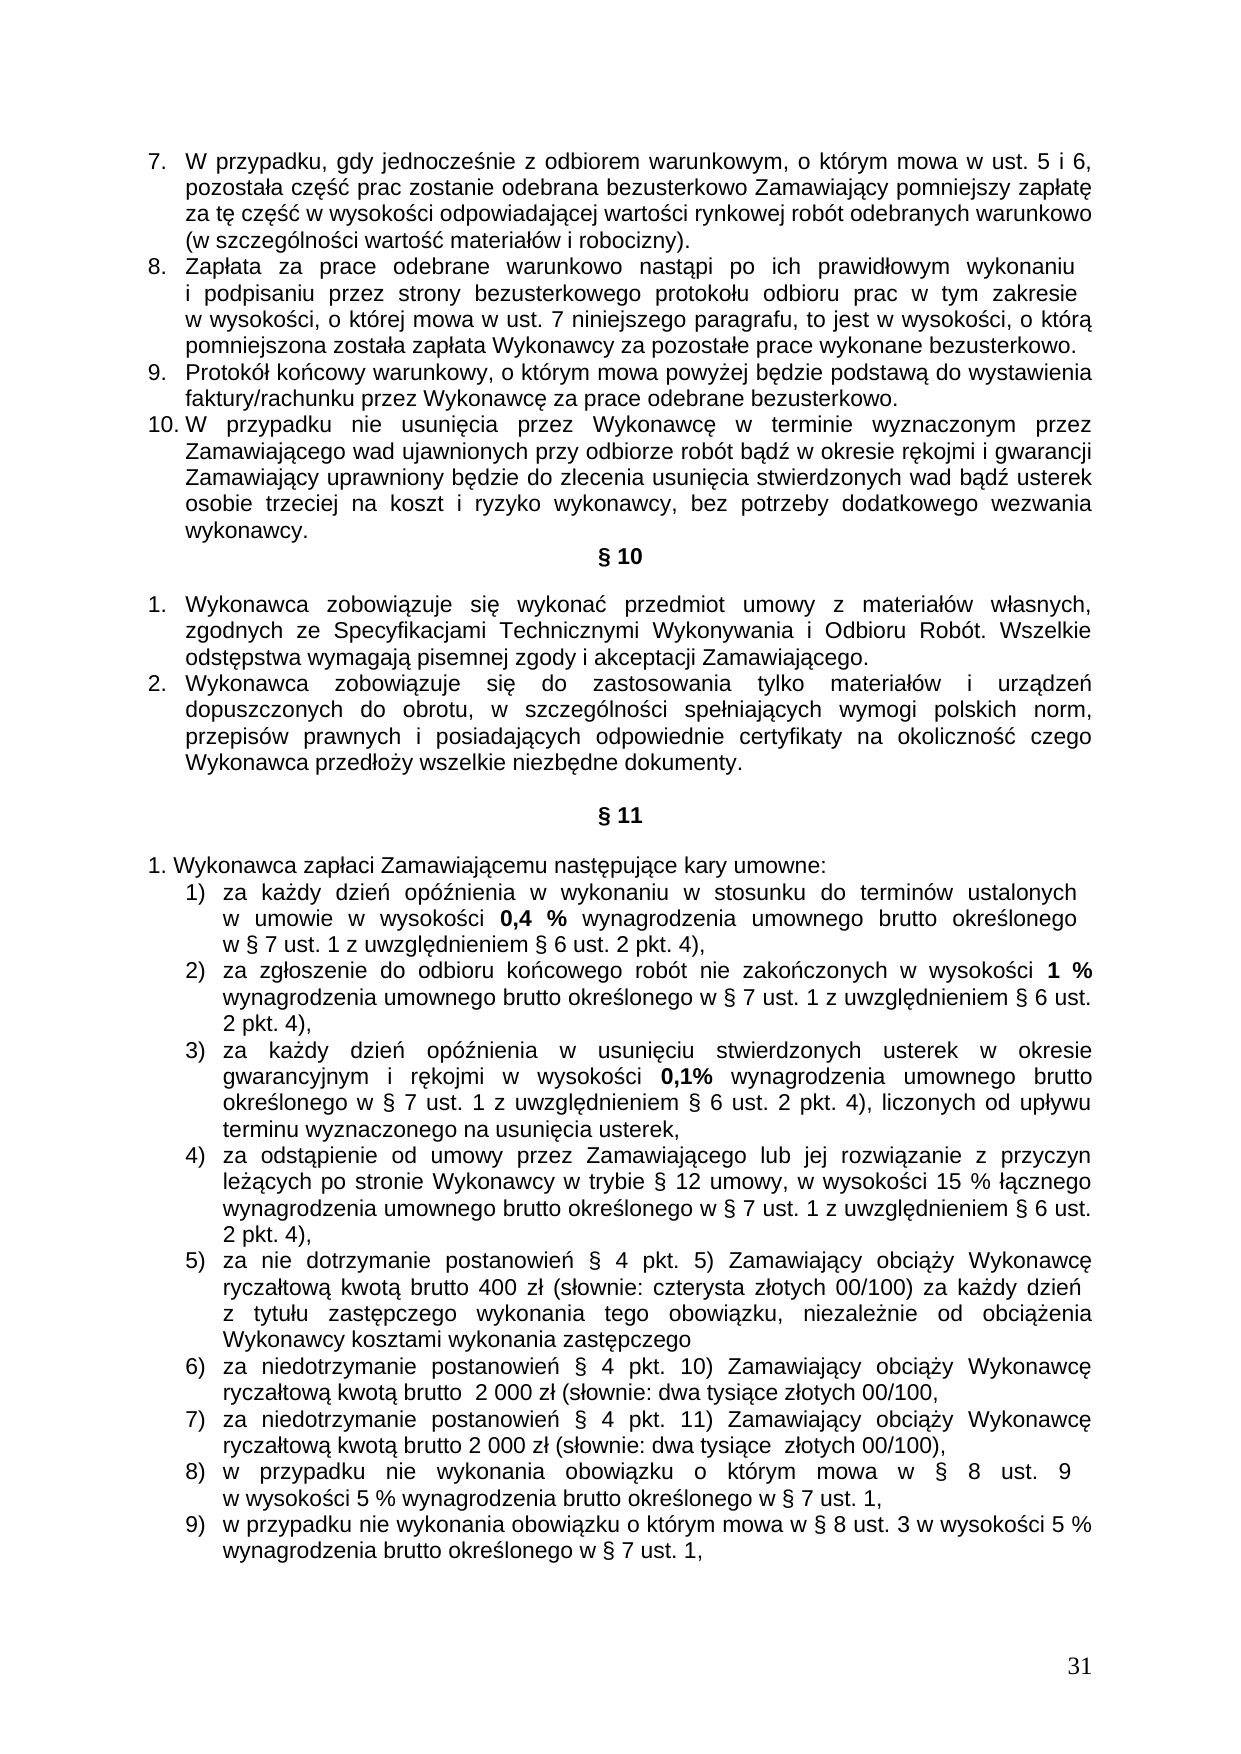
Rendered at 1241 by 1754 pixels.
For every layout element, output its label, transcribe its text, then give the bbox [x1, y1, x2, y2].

list Zapłata za prace odebrane warunkowo nastąpi po ich prawidłowym wykonaniu i podpisaniu przez strony bezusterkowego protokołu odbioru prac w tym zakresie w wysokości, o której mowa w ust. 7 niniejszego paragrafu, to jest w wysokości, o którą pomniejszona została zapłata Wykonawcy za pozostałe prace wykonane bezusterkowo. [148, 253, 1092, 358]
list W przypadku nie usunięcia przez Wykonawcę w terminie wyznaczonym przez Zamawiającego wad ujawnionych przy odbiorze robót bądź w okresie rękojmi i gwarancji Zamawiający uprawniony będzie do zlecenia usunięcia stwierdzonych wad bądź usterek osobie trzeciej na koszt i ryzyko wykonawcy, bez potrzeby dodatkowego wezwania wykonawcy. [148, 411, 1092, 543]
list za niedotrzymanie postanowień § 4 pkt. 11) Zamawiający obciąży Wykonawcę ryczałtową kwotą brutto 2 000 zł (słownie: dwa tysiące złotych 00/100), [185, 1406, 1092, 1458]
list Wykonawca zobowiązuje się wykonać przedmiot umowy z materiałów własnych, zgodnych ze Specyfikacjami Technicznymi Wykonywania i Odbioru Robót. Wszelkie odstępstwa wymagają pisemnej zgody i akceptacji Zamawiającego. [148, 591, 1092, 670]
list za każdy dzień opóźnienia w usunięciu stwierdzonych usterek w okresie gwarancyjnym i rękojmi w wysokości 0,1% wynagrodzenia umownego brutto określonego w § 7 ust. 1 z uwzględnieniem § 6 ust. 2 pkt. 4), liczonych od upływu terminu wyznaczonego na usunięcia usterek, [185, 1037, 1092, 1142]
text § 10 [148, 543, 1092, 569]
list Wykonawca zobowiązuje się do zastosowania tylko materiałów i urządzeń dopuszczonych do obrotu, w szczególności spełniających wymogi polskich norm, przepisów prawnych i posiadających odpowiednie certyfikaty na okoliczność czego Wykonawca przedłoży wszelkie niezbędne dokumenty. [148, 670, 1092, 775]
list za zgłoszenie do odbioru końcowego robót nie zakończonych w wysokości 1 % wynagrodzenia umownego brutto określonego w § 7 ust. 1 z uwzględnieniem § 6 ust. 2 pkt. 4), [185, 957, 1092, 1037]
list za nie dotrzymanie postanowień § 4 pkt. 5) Zamawiający obciąży Wykonawcę ryczałtową kwotą brutto 400 zł (słownie: czterysta złotych 00/100) za każdy dzień z tytułu zastępczego wykonania tego obowiązku, niezależnie od obciążenia Wykonawcy kosztami wykonania zastępczego [185, 1247, 1092, 1353]
list Protokół końcowy warunkowy, o którym mowa powyżej będzie podstawą do wystawienia faktury/rachunku przez Wykonawcę za prace odebrane bezusterkowo. [148, 358, 1092, 411]
list za odstąpienie od umowy przez Zamawiającego lub jej rozwiązanie z przyczyn leżących po stronie Wykonawcy w trybie § 12 umowy, w wysokości 15 % łącznego wynagrodzenia umownego brutto określonego w § 7 ust. 1 z uwzględnieniem § 6 ust. 2 pkt. 4), [185, 1142, 1092, 1247]
list W przypadku, gdy jednocześnie z odbiorem warunkowym, o którym mowa w ust. 5 i 6, pozostała część prac zostanie odebrana bezusterkowo Zamawiający pomniejszy zapłatę za tę część w wysokości odpowiadającej wartości rynkowej robót odebranych warunkowo (w szczególności wartość materiałów i robocizny). [148, 148, 1092, 253]
list w przypadku nie wykonania obowiązku o którym mowa w § 8 ust. 9 w wysokości 5 % wynagrodzenia brutto określonego w § 7 ust. 1, [185, 1458, 1092, 1511]
text § 11 [148, 802, 1092, 828]
text 1. Wykonawca zapłaci Zamawiającemu następujące kary umowne: [148, 852, 1092, 878]
list za każdy dzień opóźnienia w wykonaniu w stosunku do terminów ustalonych w umowie w wysokości 0,4 % wynagrodzenia umownego brutto określonego w § 7 ust. 1 z uwzględnieniem § 6 ust. 2 pkt. 4), [185, 878, 1092, 957]
list w przypadku nie wykonania obowiązku o którym mowa w § 8 ust. 3 w wysokości 5 % wynagrodzenia brutto określonego w § 7 ust. 1, [185, 1511, 1092, 1564]
list za niedotrzymanie postanowień § 4 pkt. 10) Zamawiający obciąży Wykonawcę ryczałtową kwotą brutto 2 000 zł (słownie: dwa tysiące złotych 00/100, [185, 1353, 1092, 1406]
